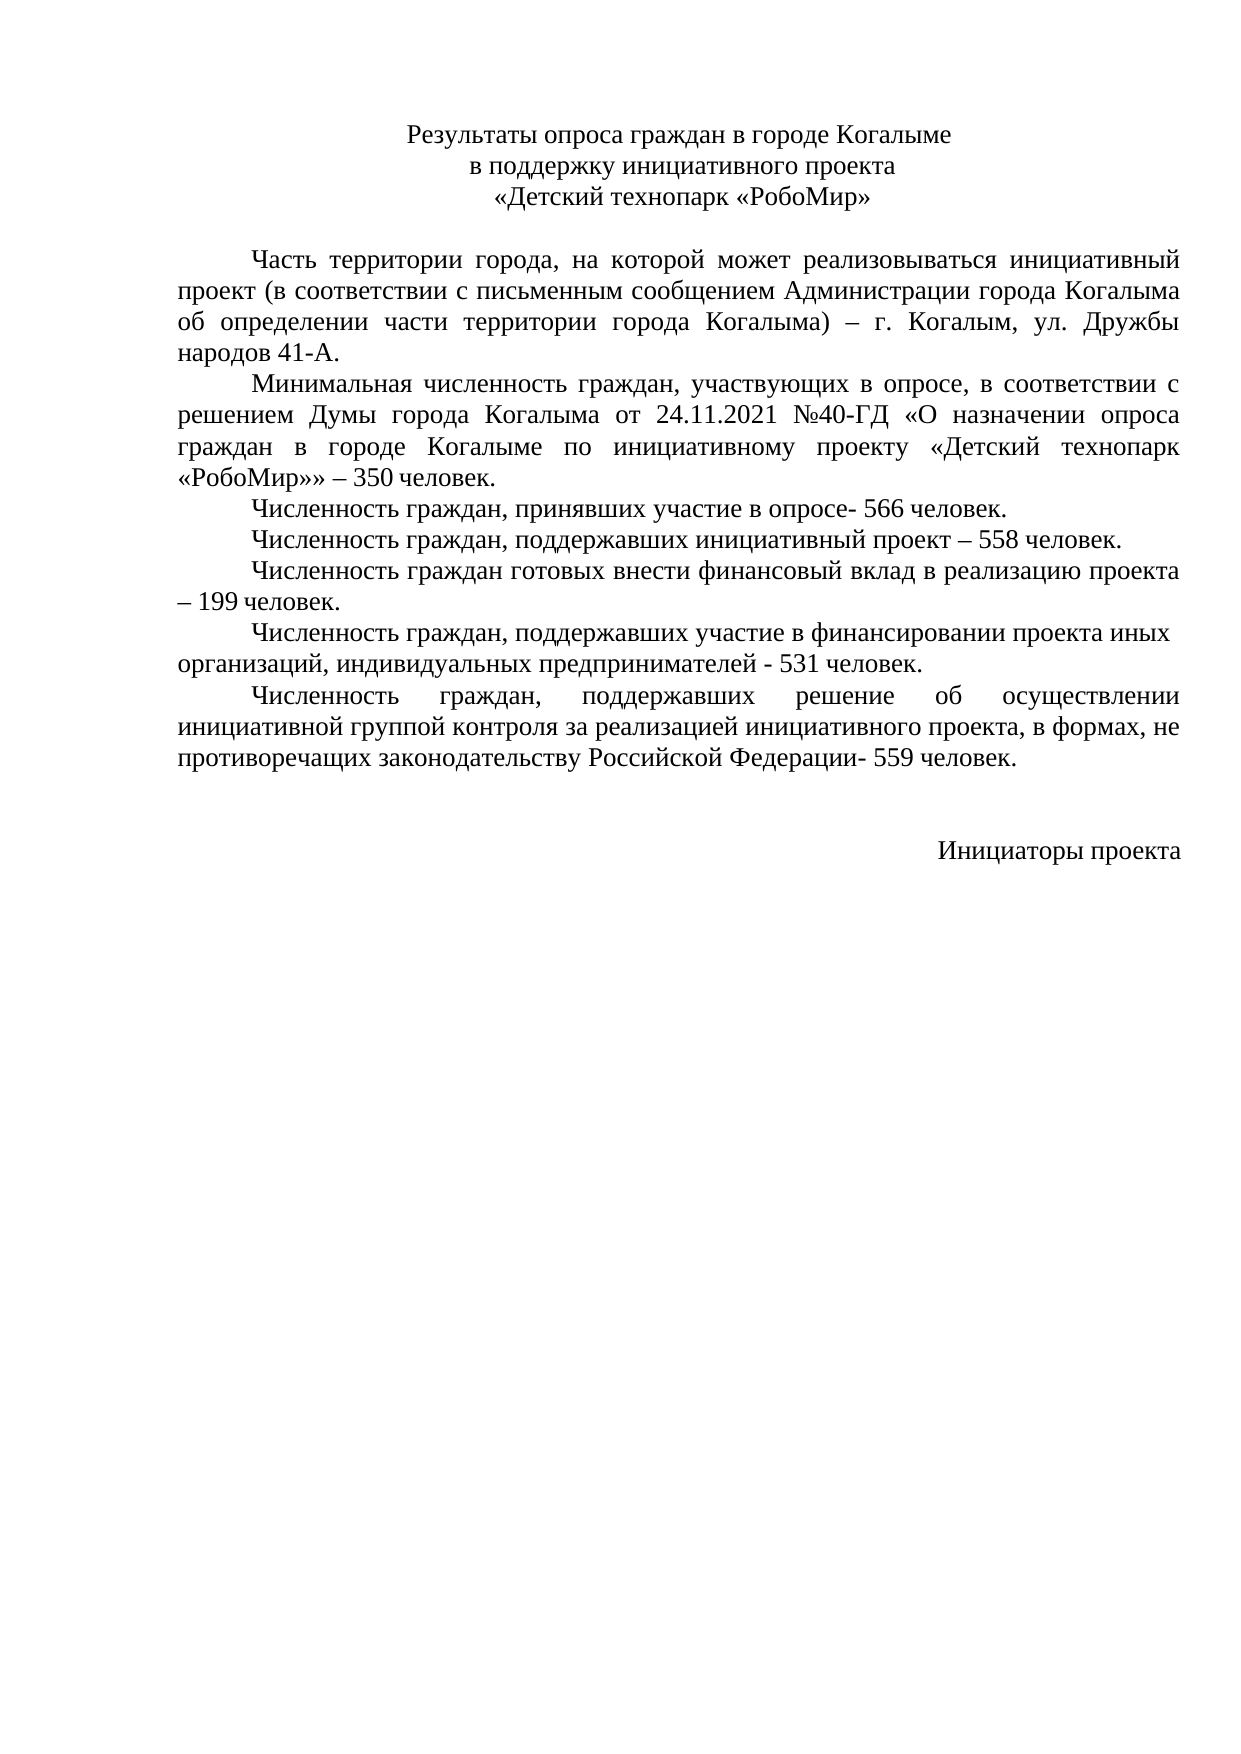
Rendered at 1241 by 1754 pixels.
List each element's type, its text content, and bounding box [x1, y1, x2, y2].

text в поддержку инициативного проекта [177, 149, 1181, 180]
text Численность граждан, принявших участие в опросе- 566 человек. [177, 492, 1181, 523]
text «Детский технопарк «РобоМир» [177, 180, 1181, 212]
text Результаты опроса граждан в городе Когалыме [177, 118, 1181, 149]
text Численность граждан готовых внести финансовый вклад в реализацию проекта – 199 человек. [177, 554, 1181, 616]
text Численность граждан, поддержавших участие в финансировании проекта иных организаций, индивидуальных предпринимателей - 531 человек. [177, 616, 1181, 679]
text Часть территории города, на которой может реализовываться инициативный проект (в соответствии с письменным сообщением Администрации города Когалыма об определении части территории города Когалыма) – г. Когалым, ул. Дружбы народов 41-А. [177, 243, 1181, 367]
text Численность граждан, поддержавших инициативный проект – 558 человек. [177, 523, 1181, 554]
text Численность граждан, поддержавших решение об осуществлении инициативной группой контроля за реализацией инициативного проекта, в формах, не противоречащих законодательству Российской Федерации- 559 человек. [177, 679, 1181, 772]
text Минимальная численность граждан, участвующих в опросе, в соответствии с решением Думы города Когалыма от 24.11.2021 №40-ГД «О назначении опроса граждан в городе Когалыме по инициативному проекту «Детский технопарк «РобоМир»» – 350 человек. [177, 367, 1181, 492]
text Инициаторы проекта [177, 834, 1181, 866]
